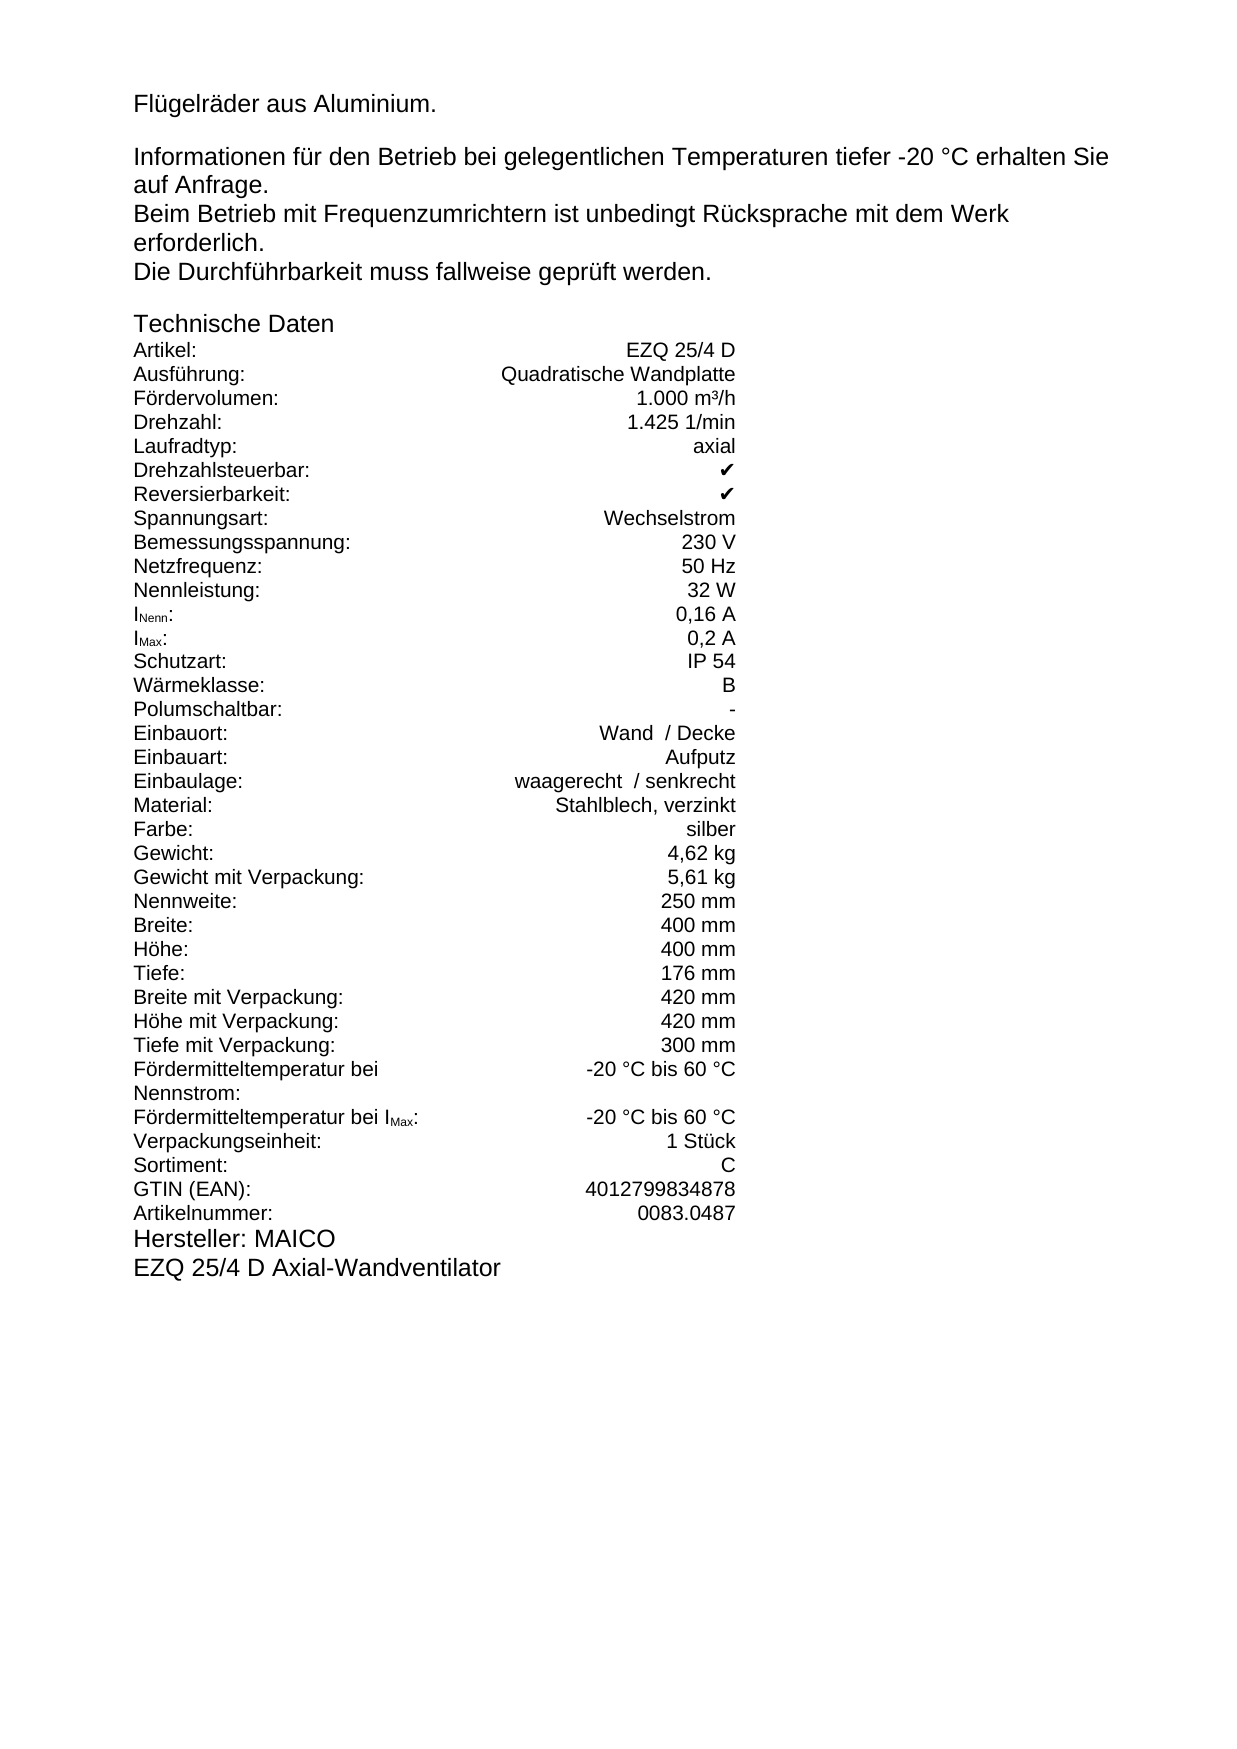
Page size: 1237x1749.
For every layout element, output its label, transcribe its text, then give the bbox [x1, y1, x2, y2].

table_cell 230 V [434, 530, 747, 553]
table_cell Nennweite: [122, 889, 434, 913]
table_cell 1.000 m³/h [434, 386, 747, 410]
table_cell Höhe: [122, 937, 434, 961]
table_cell Material: [122, 793, 434, 817]
table_cell waagerecht / senkrecht [434, 769, 747, 793]
table_cell 0,16 A [434, 601, 747, 625]
table_cell Wechselstrom [434, 506, 747, 529]
text Informationen für den Betrieb bei gelegentlichen Temperaturen tiefer -20 °C erhalten Sie auf Anfrage. [133, 141, 1148, 199]
table_cell Ausführung: [122, 362, 434, 386]
text Die Durchführbarkeit muss fallweise geprüft werden. [133, 256, 1148, 285]
text Technische Daten [133, 309, 1148, 338]
table_cell - [434, 697, 747, 721]
table_cell Einbauort: [122, 721, 434, 745]
table_cell 420 mm [434, 1009, 747, 1033]
table_cell Breite: [122, 913, 434, 937]
table_cell Bemessungsspannung: [122, 530, 434, 553]
text Hersteller: MAICO [133, 1224, 1148, 1253]
table_cell Wand / Decke [434, 721, 747, 745]
table_cell 250 mm [434, 889, 747, 913]
table_cell 1.425 1/min [434, 410, 747, 434]
table_cell 32 W [434, 578, 747, 601]
table_cell Sortiment: [122, 1153, 434, 1176]
table_cell Artikelnummer: [122, 1200, 434, 1224]
table_cell Gewicht mit Verpackung: [122, 865, 434, 889]
table_cell 400 mm [434, 937, 747, 961]
table_cell Schutzart: [122, 649, 434, 673]
table_cell C [434, 1153, 747, 1176]
table_cell Drehzahl: [122, 410, 434, 434]
table_cell -20 °C bis 60 °C [434, 1057, 747, 1104]
table_cell Drehzahlsteuerbar: [122, 458, 434, 482]
table_cell Laufradtyp: [122, 434, 434, 458]
table_cell ✔ [434, 482, 747, 506]
table_cell 1 Stück [434, 1129, 747, 1152]
table_cell Fördermitteltemperatur bei IMax: [122, 1105, 434, 1128]
table_cell Einbaulage: [122, 769, 434, 793]
table_cell Quadratische Wandplatte [434, 362, 747, 386]
table_cell 0083.0487 [434, 1200, 747, 1224]
table_cell Polumschaltbar: [122, 697, 434, 721]
table_cell Verpackungseinheit: [122, 1129, 434, 1152]
table_cell Gewicht: [122, 841, 434, 865]
table_cell 400 mm [434, 913, 747, 937]
table_cell 420 mm [434, 985, 747, 1009]
table_cell Tiefe mit Verpackung: [122, 1033, 434, 1057]
table_cell 5,61 kg [434, 865, 747, 889]
table_cell Breite mit Verpackung: [122, 985, 434, 1009]
table_cell Fördermitteltemperatur bei Nennstrom: [122, 1057, 434, 1104]
table_cell IP 54 [434, 649, 747, 673]
table_cell silber [434, 817, 747, 841]
table_cell 300 mm [434, 1033, 747, 1057]
table_cell INenn: [122, 601, 434, 625]
table_header EZQ 25/4 D [434, 338, 747, 362]
table_cell Tiefe: [122, 961, 434, 985]
table_cell -20 °C bis 60 °C [434, 1105, 747, 1128]
text EZQ 25/4 D Axial-Wandventilator [133, 1253, 1148, 1282]
text Beim Betrieb mit Frequenzumrichtern ist unbedingt Rücksprache mit dem Werk erforderlich. [133, 199, 1148, 256]
table_cell ✔ [434, 458, 747, 482]
table_header Artikel: [122, 338, 434, 362]
table_cell Spannungsart: [122, 506, 434, 529]
table_cell Einbauart: [122, 745, 434, 769]
table_cell Wärmeklasse: [122, 673, 434, 697]
table_cell Höhe mit Verpackung: [122, 1009, 434, 1033]
table_cell Farbe: [122, 817, 434, 841]
table_cell Netzfrequenz: [122, 554, 434, 577]
table_cell 176 mm [434, 961, 747, 985]
table_cell 4012799834878 [434, 1176, 747, 1200]
table_cell axial [434, 434, 747, 458]
table_cell 4,62 kg [434, 841, 747, 865]
table_cell B [434, 673, 747, 697]
table_cell 0,2 A [434, 625, 747, 649]
table_cell Fördervolumen: [122, 386, 434, 410]
table_cell Reversierbarkeit: [122, 482, 434, 506]
table_cell 50 Hz [434, 554, 747, 577]
table_cell GTIN (EAN): [122, 1176, 434, 1200]
text Flügelräder aus Aluminium. [133, 89, 1148, 117]
table_cell Nennleistung: [122, 578, 434, 601]
table_cell Stahlblech, verzinkt [434, 793, 747, 817]
table_cell Aufputz [434, 745, 747, 769]
table_cell IMax: [122, 625, 434, 649]
